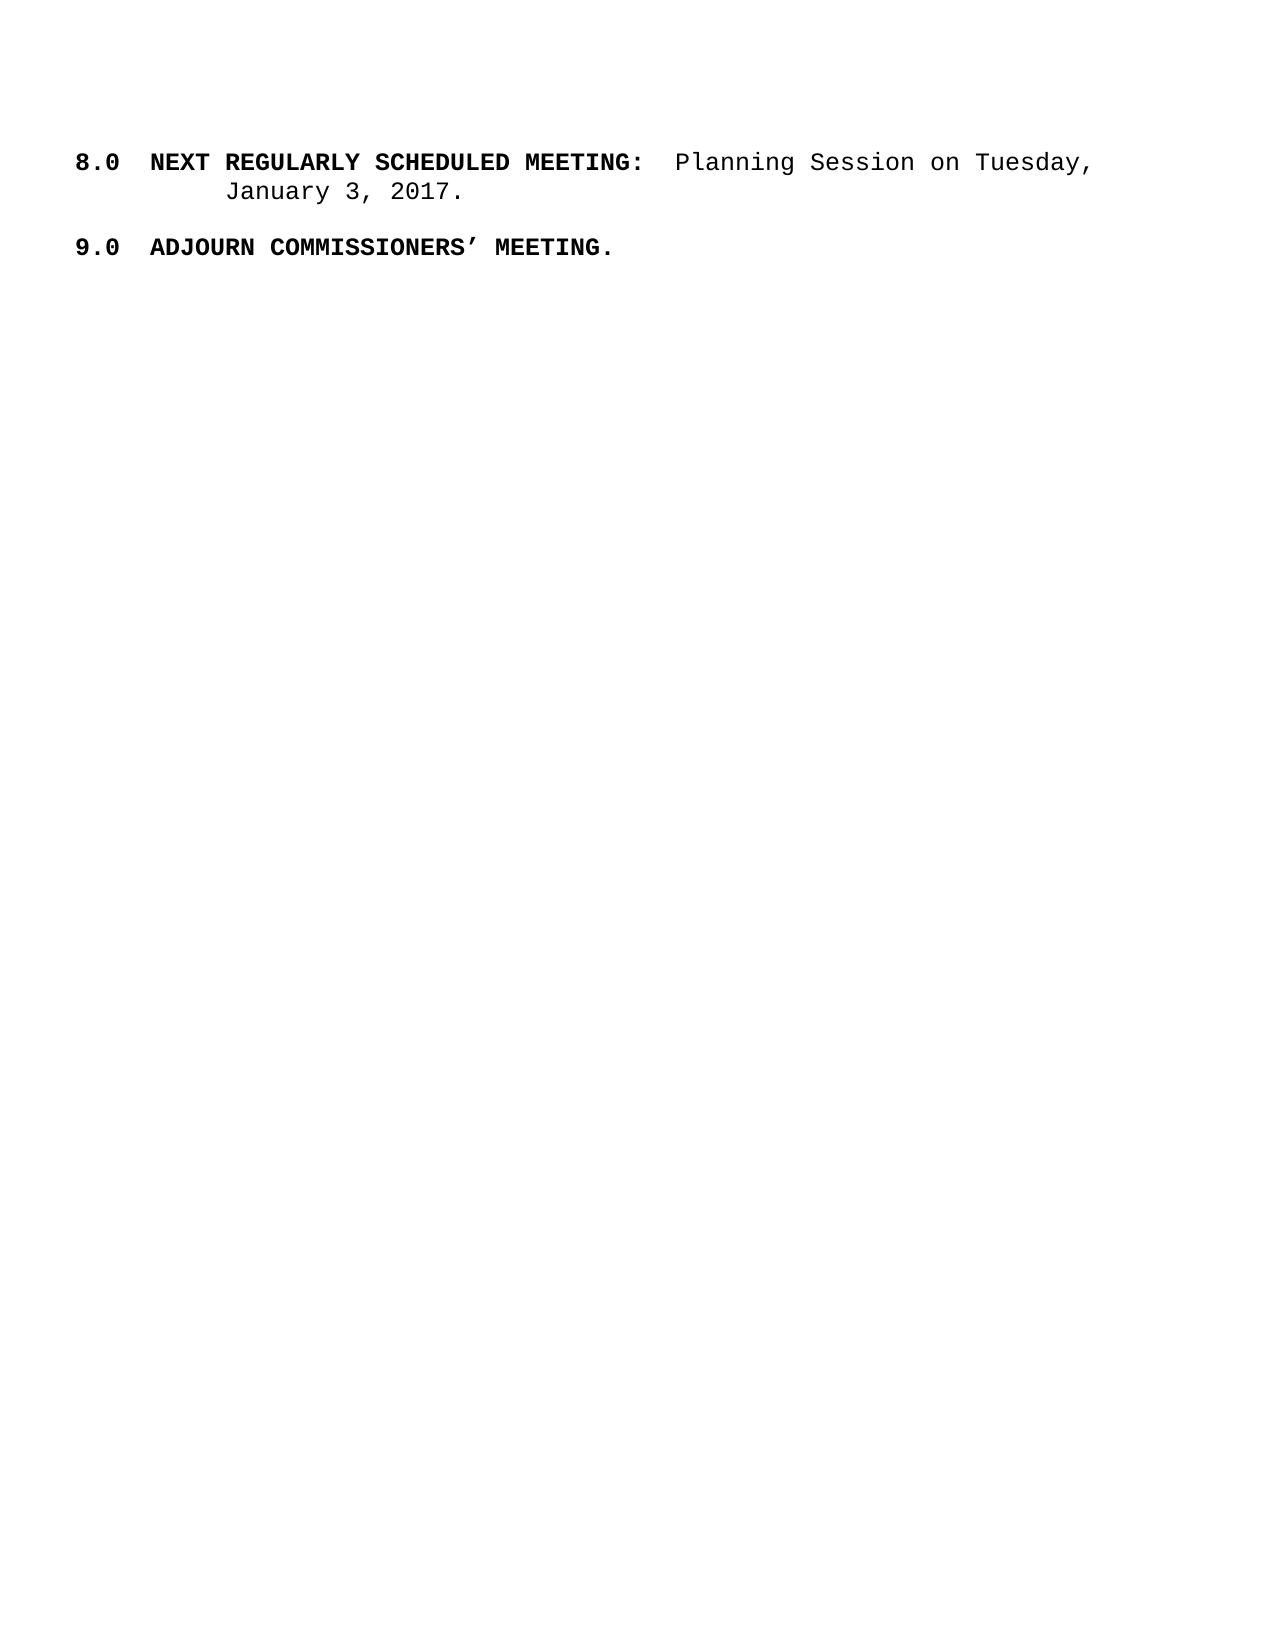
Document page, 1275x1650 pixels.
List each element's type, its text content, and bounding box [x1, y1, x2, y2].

text 9.0 ADJOURN COMMISSIONERS’ MEETING. [75, 235, 1200, 263]
text 8.0 NEXT REGULARLY SCHEDULED MEETING: Planning Session on Tuesday, January 3, 2017. [75, 150, 1200, 207]
